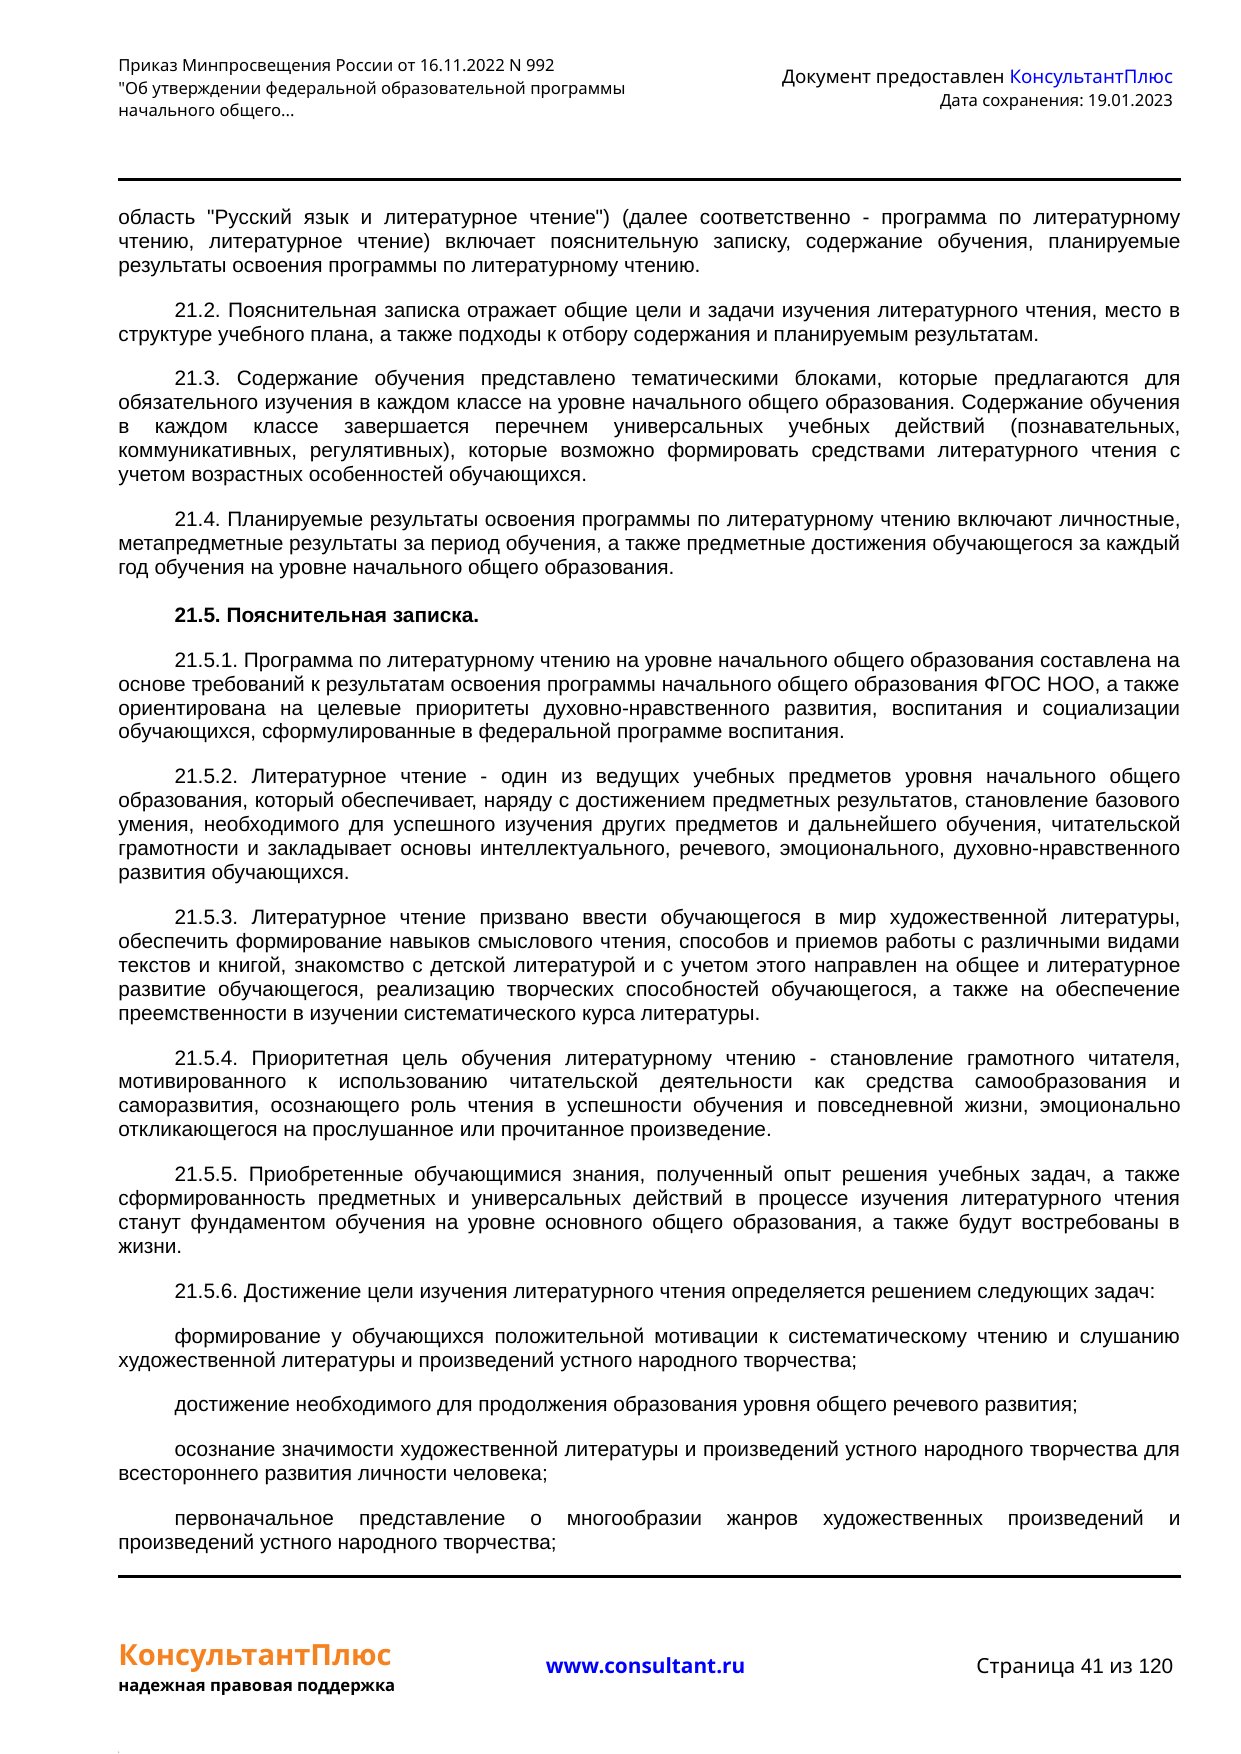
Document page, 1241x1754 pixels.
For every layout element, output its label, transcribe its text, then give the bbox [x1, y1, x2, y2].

text 21.5.4. Приоритетная цель обучения литературному чтению - становление грамотного читателя, мотивированного к использованию читательской деятельности как средства самообразования и саморазвития, осознающего роль чтения в успешности обучения и повседневной жизни, эмоционально откликающегося на прослушанное или прочитанное произведение. [118, 1045, 1181, 1141]
title 21.5. Пояснительная записка. [118, 603, 1181, 627]
text первоначальное представление о многообразии жанров художественных произведений и произведений устного народного творчества; [118, 1506, 1181, 1554]
text 21.3. Содержание обучения представлено тематическими блоками, которые предлагаются для обязательного изучения в каждом классе на уровне начального общего образования. Содержание обучения в каждом классе завершается перечнем универсальных учебных действий (познавательных, коммуникативных, регулятивных), которые возможно формировать средствами литературного чтения с учетом возрастных особенностей обучающихся. [118, 366, 1181, 486]
text 21.5.3. Литературное чтение призвано ввести обучающегося в мир художественной литературы, обеспечить формирование навыков смыслового чтения, способов и приемов работы с различными видами текстов и книгой, знакомство с детской литературой и с учетом этого направлен на общее и литературное развитие обучающегося, реализацию творческих способностей обучающегося, а также на обеспечение преемственности в изучении систематического курса литературы. [118, 905, 1181, 1024]
text достижение необходимого для продолжения образования уровня общего речевого развития; [118, 1392, 1181, 1416]
text осознание значимости художественной литературы и произведений устного народного творчества для всестороннего развития личности человека; [118, 1437, 1181, 1485]
text 21.5.6. Достижение цели изучения литературного чтения определяется решением следующих задач: [118, 1279, 1181, 1303]
text 21.5.1. Программа по литературному чтению на уровне начального общего образования составлена на основе требований к результатам освоения программы начального общего образования ФГОС НОО, а также ориентирована на целевые приоритеты духовно-нравственного развития, воспитания и социализации обучающихся, сформулированные в федеральной программе воспитания. [118, 647, 1181, 743]
text формирование у обучающихся положительной мотивации к систематическому чтению и слушанию художественной литературы и произведений устного народного творчества; [118, 1323, 1181, 1371]
text 21.5.2. Литературное чтение - один из ведущих учебных предметов уровня начального общего образования, который обеспечивает, наряду с достижением предметных результатов, становление базового умения, необходимого для успешного изучения других предметов и дальнейшего обучения, читательской грамотности и закладывает основы интеллектуального, речевого, эмоционального, духовно-нравственного развития обучающихся. [118, 764, 1181, 884]
text 21.5.5. Приобретенные обучающимися знания, полученный опыт решения учебных задач, а также сформированность предметных и универсальных действий в процессе изучения литературного чтения станут фундаментом обучения на уровне основного общего образования, а также будут востребованы в жизни. [118, 1162, 1181, 1258]
text 21.4. Планируемые результаты освоения программы по литературному чтению включают личностные, метапредметные результаты за период обучения, а также предметные достижения обучающегося за каждый год обучения на уровне начального общего образования. [118, 507, 1181, 579]
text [118, 205, 1181, 277]
text 21.2. Пояснительная записка отражает общие цели и задачи изучения литературного чтения, место в структуре учебного плана, а также подходы к отбору содержания и планируемым результатам. [118, 297, 1181, 345]
